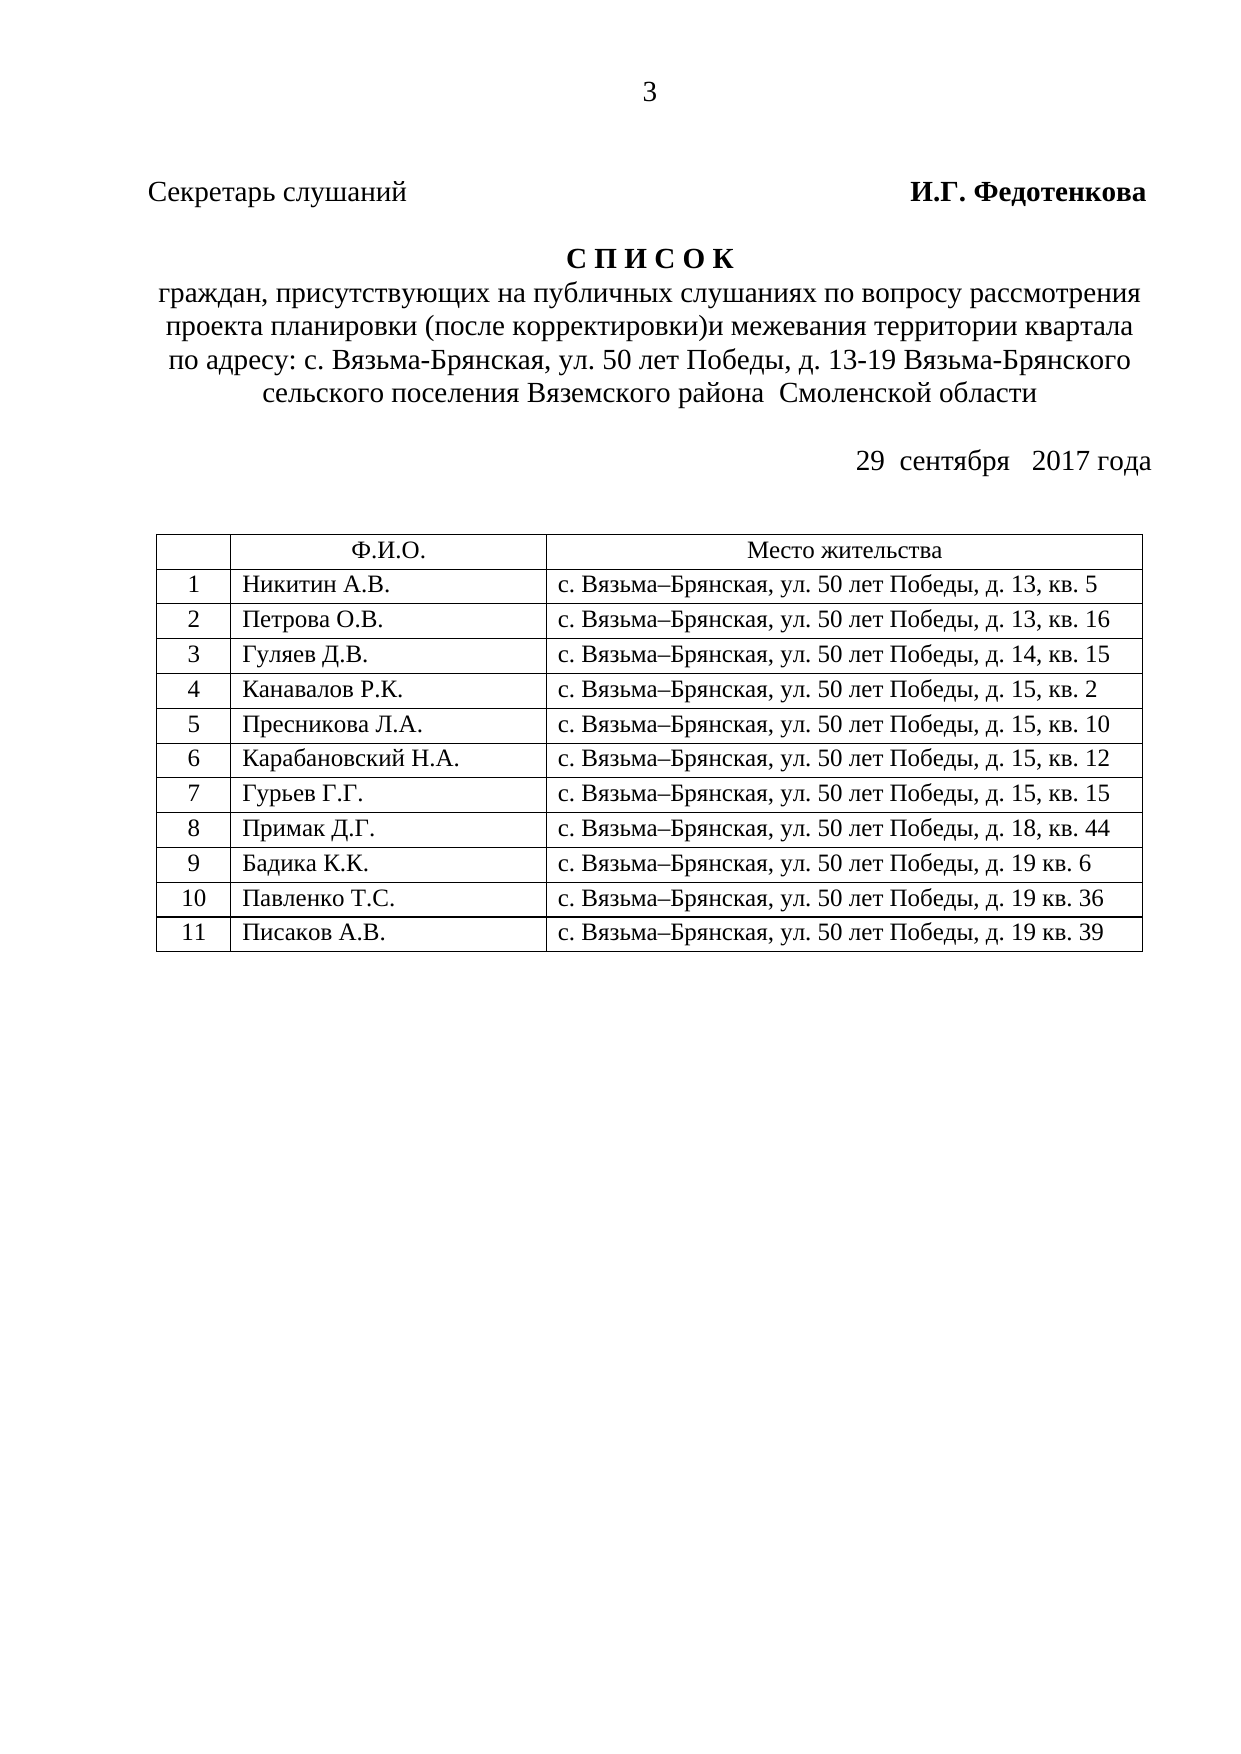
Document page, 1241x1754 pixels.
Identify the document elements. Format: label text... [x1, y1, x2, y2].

table_cell 2 [157, 604, 230, 638]
table_header Место жительства [547, 535, 1142, 568]
table_header [157, 535, 230, 568]
table_cell Павленко Т.С. [231, 883, 546, 916]
text 29 сентября 2017 года [148, 443, 1152, 476]
table_cell 6 [157, 744, 230, 777]
table_cell Бадика К.К. [231, 848, 546, 882]
table_cell Канавалов Р.К. [231, 674, 546, 708]
table_cell Гуляев Д.В. [231, 639, 546, 673]
table_cell 3 [157, 639, 230, 673]
table_cell с. Вязьма–Брянская, ул. 50 лет Победы, д. 19 кв. 6 [547, 848, 1142, 882]
table_cell Писаков А.В. [231, 918, 546, 951]
table_cell Петрова О.В. [231, 604, 546, 638]
table_cell 9 [157, 848, 230, 882]
text граждан, присутствующих на публичных слушаниях по вопросу рассмотрения проекта планировки (после корректировки)и межевания территории квартала по адресу: с. Вязьма-Брянская, ул. 50 лет Победы, д. 13-19 Вязьма-Брянского сельского поселения Вяземского района Смоленской области [148, 275, 1152, 409]
table_cell с. Вязьма–Брянская, ул. 50 лет Победы, д. 15, кв. 12 [547, 744, 1142, 777]
table_cell Карабановский Н.А. [231, 744, 546, 777]
table_header Ф.И.О. [231, 535, 546, 568]
table_cell с. Вязьма–Брянская, ул. 50 лет Победы, д. 13, кв. 16 [547, 604, 1142, 638]
table_cell с. Вязьма–Брянская, ул. 50 лет Победы, д. 19 кв. 36 [547, 883, 1142, 916]
table_cell Примак Д.Г. [231, 813, 546, 847]
table_cell 5 [157, 709, 230, 742]
table_cell с. Вязьма–Брянская, ул. 50 лет Победы, д. 13, кв. 5 [547, 570, 1142, 603]
table_cell 10 [157, 883, 230, 916]
table_cell 4 [157, 674, 230, 708]
table_cell с. Вязьма–Брянская, ул. 50 лет Победы, д. 18, кв. 44 [547, 813, 1142, 847]
table_cell 11 [157, 918, 230, 951]
table_cell 8 [157, 813, 230, 847]
table_cell с. Вязьма–Брянская, ул. 50 лет Победы, д. 14, кв. 15 [547, 639, 1142, 673]
table_cell 7 [157, 778, 230, 812]
table_cell с. Вязьма–Брянская, ул. 50 лет Победы, д. 15, кв. 2 [547, 674, 1142, 708]
table_cell 1 [157, 570, 230, 603]
table_cell Никитин А.В. [231, 570, 546, 603]
table_cell Пресникова Л.А. [231, 709, 546, 742]
table_cell с. Вязьма–Брянская, ул. 50 лет Победы, д. 15, кв. 10 [547, 709, 1142, 742]
table_cell с. Вязьма–Брянская, ул. 50 лет Победы, д. 15, кв. 15 [547, 778, 1142, 812]
text Секретарь слушаний И.Г. Федотенкова [148, 174, 1152, 208]
text С П И С О К [148, 241, 1152, 275]
table_cell Гурьев Г.Г. [231, 778, 546, 812]
table_cell с. Вязьма–Брянская, ул. 50 лет Победы, д. 19 кв. 39 [547, 918, 1142, 951]
